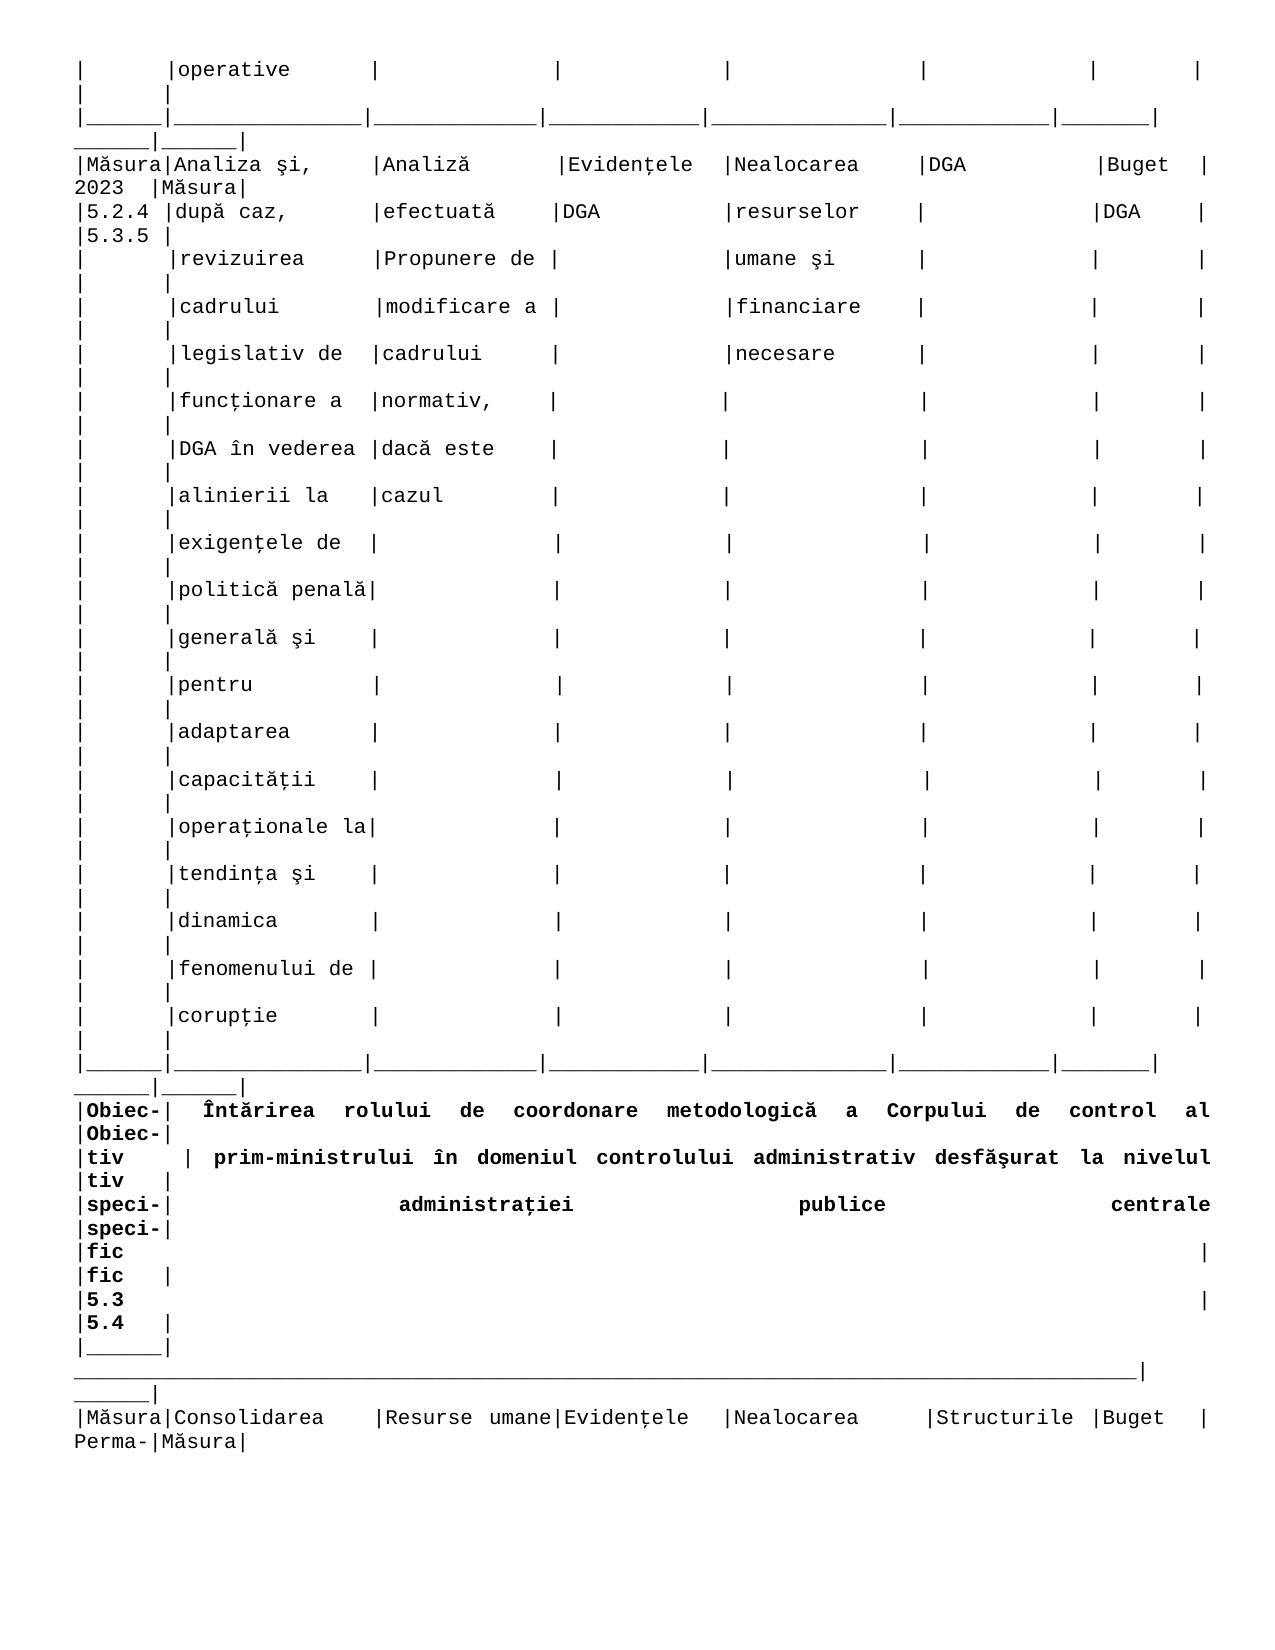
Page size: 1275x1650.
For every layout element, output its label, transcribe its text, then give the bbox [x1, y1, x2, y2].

text | |fenomenului de | | | | | | | | [74, 958, 1211, 1005]
text |5.2.4 |după caz, |efectuată |DGA |resurselor | |DGA | |5.3.5 | [74, 201, 1211, 248]
text | |generală şi | | | | | | | | [74, 627, 1211, 674]
text |tiv | prim-ministrului în domeniul controlului administrativ desfăşurat la nivelul |tiv | [74, 1147, 1211, 1194]
text | |funcţionare a |normativ, | | | | | | | [74, 390, 1211, 437]
text |Măsura|Analiza şi, |Analiză |Evidenţele |Nealocarea |DGA |Buget |2023 |Măsura| [74, 154, 1211, 201]
text |fic | |fic | [74, 1241, 1211, 1289]
text | |adaptarea | | | | | | | | [74, 721, 1211, 768]
text |5.3 | |5.4 | [74, 1289, 1211, 1336]
text | |alinierii la |cazul | | | | | | | [74, 485, 1211, 532]
text | |legislativ de |cadrului | |necesare | | | | | [74, 343, 1211, 390]
text | |politică penală| | | | | | | | [74, 579, 1211, 627]
text |______|_______________|_____________|____________|______________|____________|_______|______|______| [74, 1052, 1211, 1099]
text |Măsura|Consolidarea |Resurse umane|Evidenţele |Nealocarea |Structurile |Buget |Perma-|Măsura| [74, 1407, 1211, 1454]
text | |pentru | | | | | | | | [74, 674, 1211, 721]
text | |exigenţele de | | | | | | | | [74, 532, 1211, 579]
text | |corupţie | | | | | | | | [74, 1005, 1211, 1052]
text | |dinamica | | | | | | | | [74, 910, 1211, 958]
text | |operaţionale la| | | | | | | | [74, 816, 1211, 863]
text | |cadrului |modificare a | |financiare | | | | | [74, 296, 1211, 343]
text | |revizuirea |Propunere de | |umane şi | | | | | [74, 248, 1211, 296]
text | |tendinţa şi | | | | | | | | [74, 863, 1211, 910]
text | |DGA în vederea |dacă este | | | | | | | [74, 437, 1211, 485]
text | |operative | | | | | | | | [74, 59, 1211, 106]
text | |capacităţii | | | | | | | | [74, 768, 1211, 816]
text |speci-| administraţiei publice centrale |speci-| [74, 1194, 1211, 1241]
text |Obiec-| Întărirea rolului de coordonare metodologică a Corpului de control al |Obiec-| [74, 1099, 1211, 1147]
text |______|_______________|_____________|____________|______________|____________|_______|______|______| [74, 106, 1211, 154]
text |______|_____________________________________________________________________________________|______| [74, 1336, 1211, 1407]
